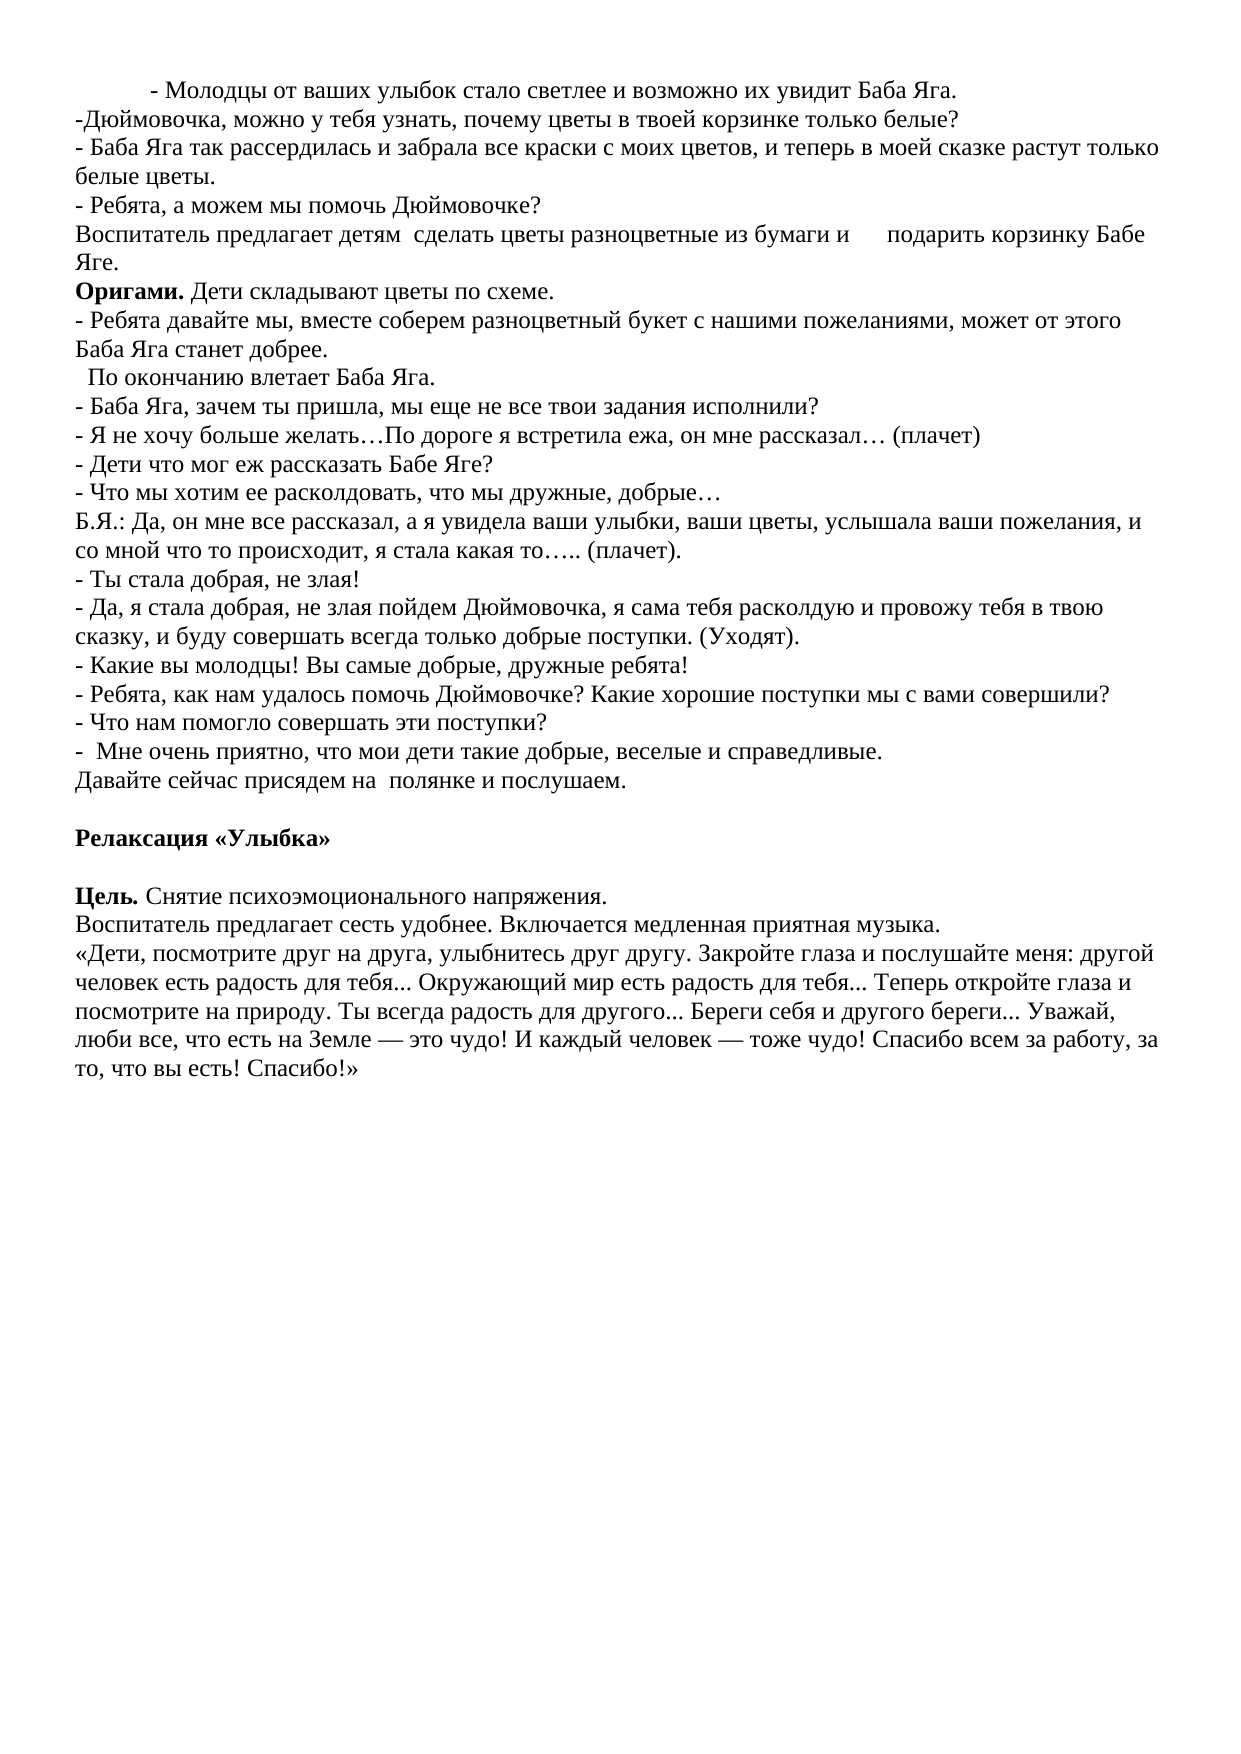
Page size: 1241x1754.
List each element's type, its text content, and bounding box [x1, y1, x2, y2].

text - Молодцы от ваших улыбок стало светлее и возможно их увидит Баба Яга. [75, 75, 1165, 104]
text Б.Я.: Да, он мне все рассказал, а я увидела ваши улыбки, ваши цветы, услышала ваши пожелания, и со мной что то происходит, я стала какая то….. (плачет). [75, 506, 1165, 564]
subtitle Релаксация «Улыбка» [75, 823, 1165, 852]
text - Мне очень приятно, что мои дети такие добрые, веселые и справедливые. [75, 736, 1165, 765]
text - Баба Яга, зачем ты пришла, мы еще не все твои задания исполнили? [75, 391, 1165, 420]
subtitle Цель. Снятие психоэмоционального напряжения. Воспитатель предлагает сесть удобнее. Включается медленная приятная музыка. «Дети, посмотрите друг на друга, улыбнитесь друг другу. Закройте глаза и послушайте меня: другой человек есть радость для тебя... Окружающий мир есть радость для тебя... Теперь откройте глаза и посмотрите на природу. Ты всегда радость для другого... Береги себя и другого береги... Уважай, люби все, что есть на Земле — это чудо! И каждый человек — тоже чудо! Спасибо всем за работу, за то, что вы есть! Спасибо!» [75, 881, 1165, 1082]
text - Ребята, а можем мы помочь Дюймовочке? [75, 190, 1165, 219]
text - Ты стала добрая, не злая! [75, 564, 1165, 592]
text - Какие вы молодцы! Вы самые добрые, дружные ребята! [75, 650, 1165, 679]
text По окончанию влетает Баба Яга. [75, 362, 1165, 391]
text - Да, я стала добрая, не злая пойдем Дюймовочка, я сама тебя расколдую и провожу тебя в твою сказку, и буду совершать всегда только добрые поступки. (Уходят). [75, 592, 1165, 650]
text Давайте сейчас присядем на полянке и послушаем. [75, 765, 1165, 794]
text - Что нам помогло совершать эти поступки? [75, 707, 1165, 736]
text -Дюймовочка, можно у тебя узнать, почему цветы в твоей корзинке только белые? [75, 104, 1165, 132]
text - Ребята давайте мы, вместе соберем разноцветный букет с нашими пожеланиями, может от этого Баба Яга станет добрее. [75, 305, 1165, 362]
text - Ребята, как нам удалось помочь Дюймовочке? Какие хорошие поступки мы с вами совершили? [75, 679, 1165, 707]
text - Я не хочу больше желать…По дороге я встретила ежа, он мне рассказал… (плачет) [75, 420, 1165, 449]
text - Баба Яга так рассердилась и забрала все краски с моих цветов, и теперь в моей сказке растут только белые цветы. [75, 132, 1165, 190]
text Оригами. Дети складывают цветы по схеме. [75, 276, 1165, 305]
text - Дети что мог еж рассказать Бабе Яге? [75, 449, 1165, 477]
text - Что мы хотим ее расколдовать, что мы дружные, добрые… [75, 477, 1165, 506]
text Воспитатель предлагает детям сделать цветы разноцветные из бумаги и подарить корзинку Бабе Яге. [75, 219, 1165, 276]
